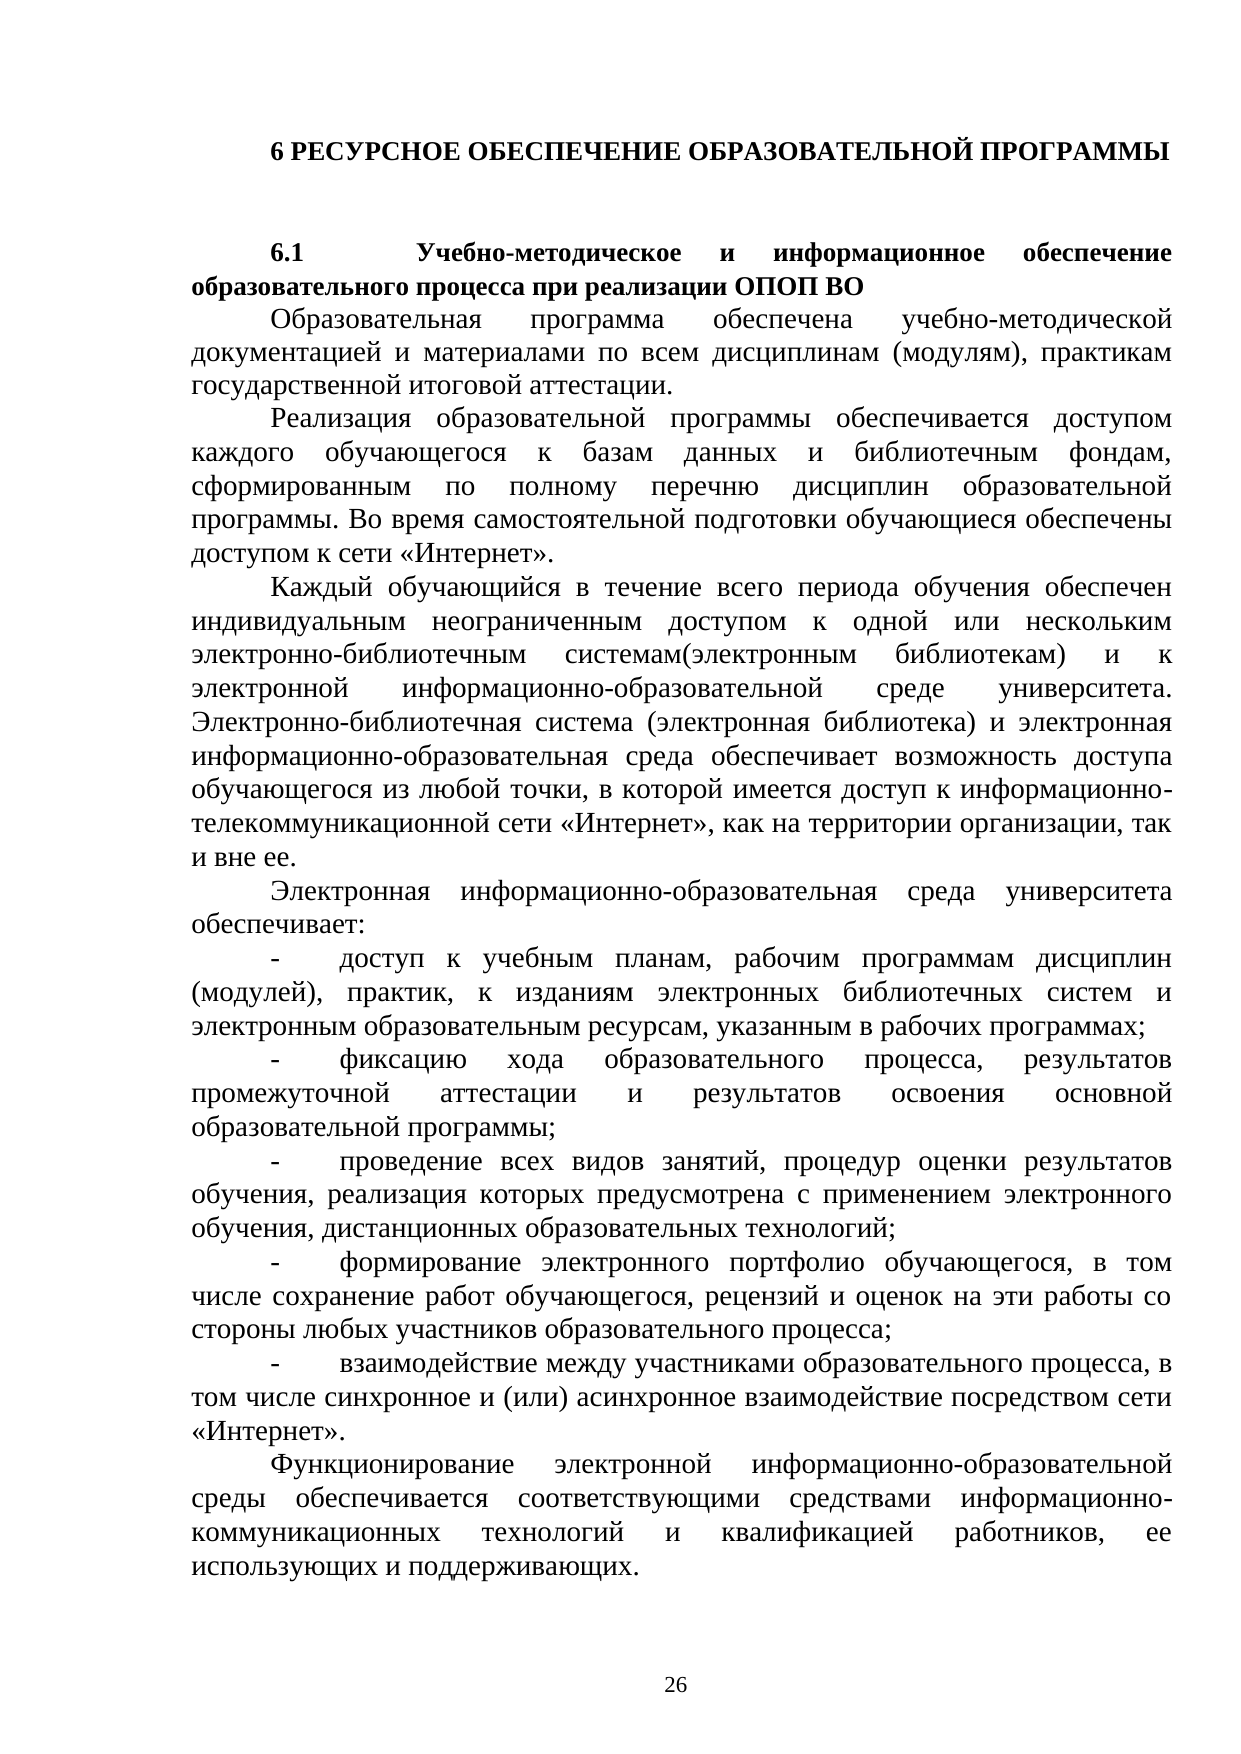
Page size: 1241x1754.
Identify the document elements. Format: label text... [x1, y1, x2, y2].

list фиксацию хода образовательного процесса, результатов промежуточной аттестации и результатов освоения основной образовательной программы; [191, 1042, 1173, 1143]
text Каждый обучающийся в течение всего периода обучения обеспечен индивидуальным неограниченным доступом к одной или нескольким электронно-библиотечным системам(электронным библиотекам) и к электронной информационно-образовательной среде университета. Электронно-библиотечная система (электронная библиотека) и электронная информационно-образовательная среда обеспечивает возможность доступа обучающегося из любой точки, в которой имеется доступ к информационнотелекоммуникационной сети «Интернет», как на территории организации, так и вне ее. [191, 569, 1173, 873]
list доступ к учебным планам, рабочим программам дисциплин (модулей), практик, к изданиям электронных библиотечных систем и электронным образовательным ресурсам, указанным в рабочих программах; [191, 941, 1173, 1042]
list Учебно-методическое и информационное обеспечение образовательного процесса при реализации ОПОП ВО [191, 234, 1173, 302]
text Функционирование электронной информационно-образовательной среды обеспечивается соответствующими средствами информационнокоммуникационных технологий и квалификацией работников, ее использующих и поддерживающих. [191, 1447, 1173, 1582]
list проведение всех видов занятий, процедур оценки результатов обучения, реализация которых предусмотрена с применением электронного обучения, дистанционных образовательных технологий; [191, 1143, 1173, 1244]
text Реализация образовательной программы обеспечивается доступом каждого обучающегося к базам данных и библиотечным фондам, сформированным по полному перечню дисциплин образовательной программы. Во время самостоятельной подготовки обучающиеся обеспечены доступом к сети «Интернет». [191, 401, 1173, 569]
list взаимодействие между участниками образовательного процесса, в том числе синхронное и (или) асинхронное взаимодействие посредством сети «Интернет». [191, 1346, 1173, 1447]
text Электронная информационно-образовательная среда университета обеспечивает: [191, 873, 1173, 941]
text Образовательная программа обеспечена учебно-методической документацией и материалами по всем дисциплинам (модулям), практикам государственной итоговой аттестации. [191, 302, 1173, 401]
text 26 [664, 1674, 687, 1697]
text 6 РЕСУРСНОЕ ОБЕСПЕЧЕНИЕ ОБРАЗОВАТЕЛЬНОЙ ПРОГРАММЫ [191, 133, 1173, 167]
list формирование электронного портфолио обучающегося, в том числе сохранение работ обучающегося, рецензий и оценок на эти работы со стороны любых участников образовательного процесса; [191, 1244, 1173, 1346]
